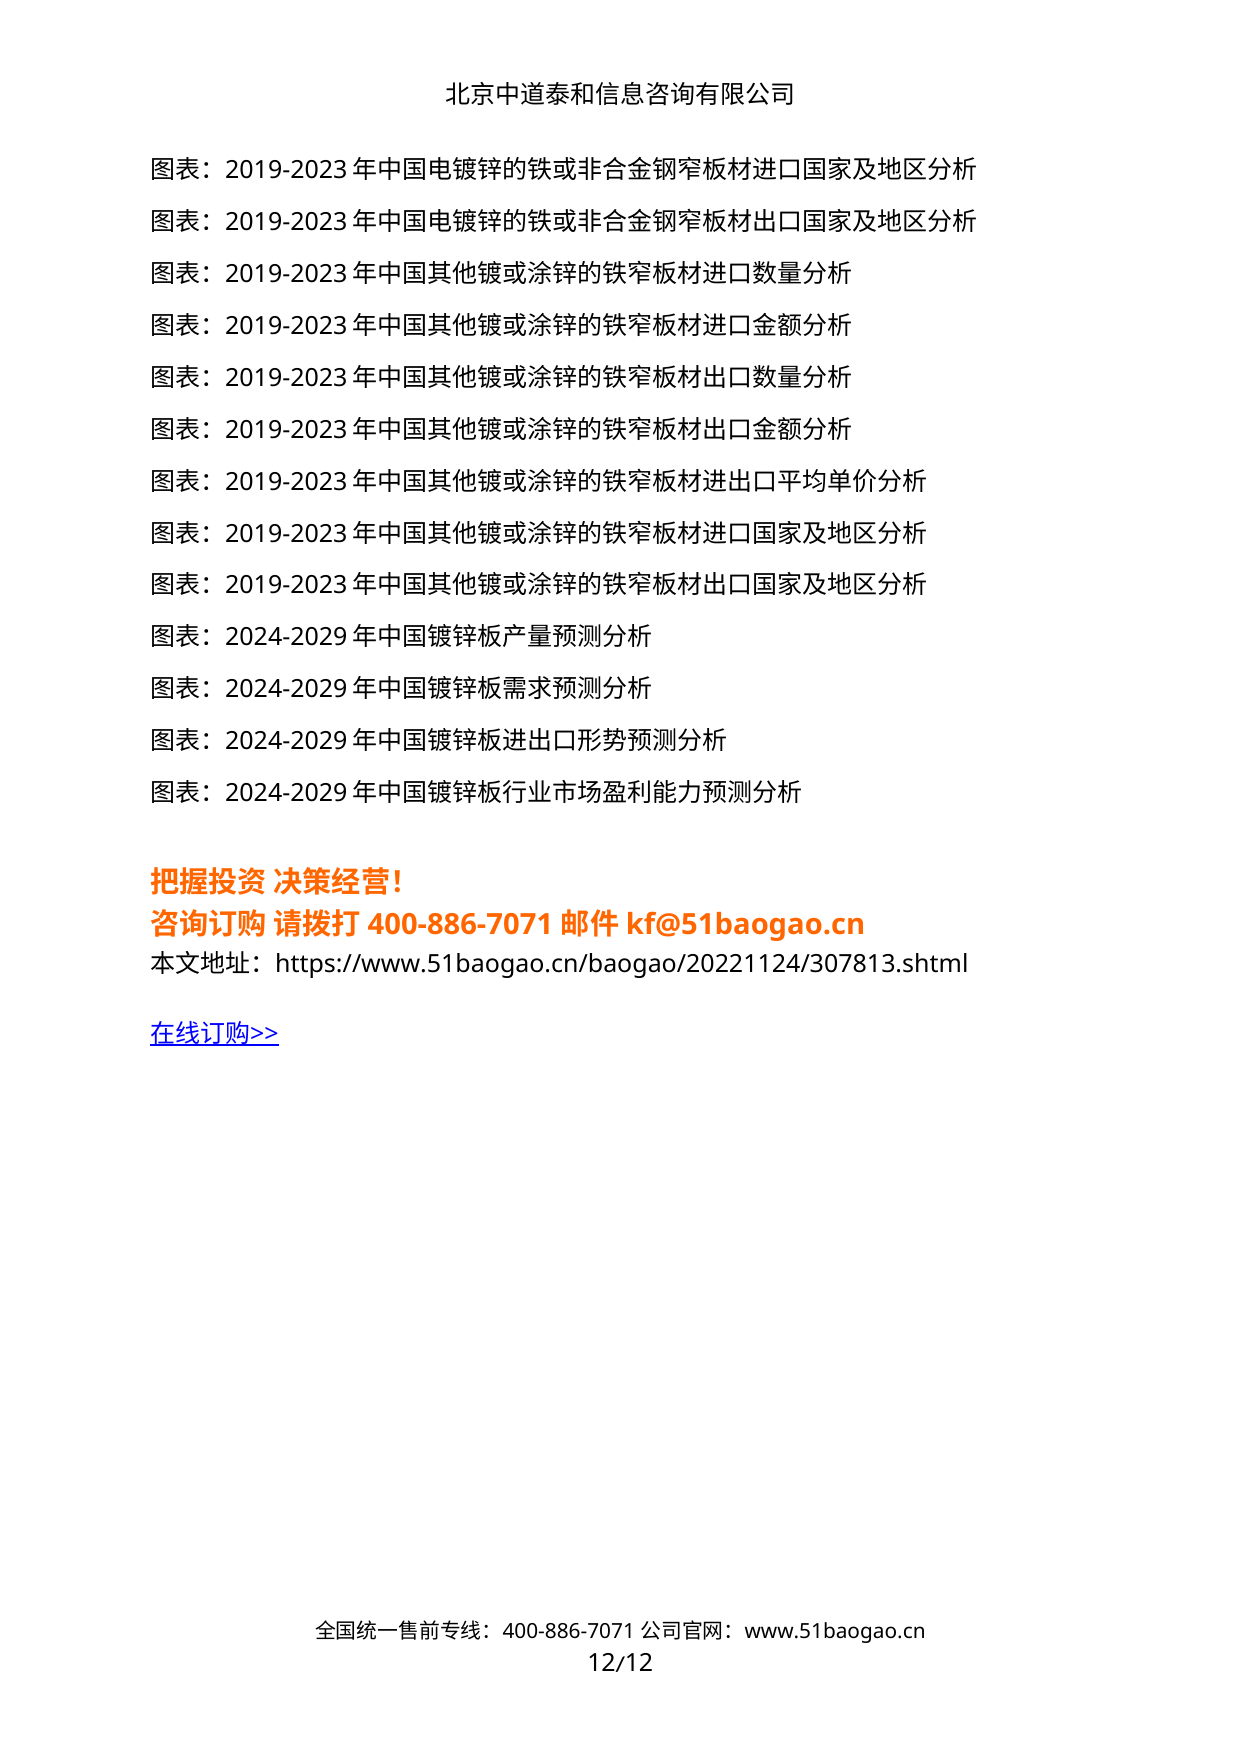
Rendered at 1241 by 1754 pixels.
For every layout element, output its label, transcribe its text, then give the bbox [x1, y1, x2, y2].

text 图表：2019-2023年中国电镀锌的铁或非合金钢窄板材出口国家及地区分析 [150, 202, 1090, 238]
text 图表：2019-2023年中国其他镀或涂锌的铁窄板材进口数量分析 [150, 254, 1090, 290]
text 图表：2019-2023年中国电镀锌的铁或非合金钢窄板材进口国家及地区分析 [150, 150, 1090, 186]
text 图表：2019-2023年中国其他镀或涂锌的铁窄板材出口国家及地区分析 [150, 565, 1090, 601]
text 图表：2019-2023年中国其他镀或涂锌的铁窄板材出口金额分析 [150, 409, 1090, 446]
text 图表：2019-2023年中国其他镀或涂锌的铁窄板材出口数量分析 [150, 357, 1090, 394]
text 把握投资 决策经营！咨询订购 请拨打 400-886-7071 邮件 kf@51baogao.cn本文地址：https://www.51baogao.cn/baogao/20221124/307813.shtml [150, 824, 1090, 979]
text 图表：2024-2029年中国镀锌板行业市场盈利能力预测分析 [150, 772, 1090, 809]
text 在线订购>> [150, 979, 1090, 1050]
text 图表：2024-2029年中国镀锌板需求预测分析 [150, 669, 1090, 705]
text 图表：2024-2029年中国镀锌板产量预测分析 [150, 617, 1090, 653]
text 图表：2019-2023年中国其他镀或涂锌的铁窄板材进口金额分析 [150, 306, 1090, 342]
text 图表：2019-2023年中国其他镀或涂锌的铁窄板材进出口平均单价分析 [150, 461, 1090, 497]
text 图表：2019-2023年中国其他镀或涂锌的铁窄板材进口国家及地区分析 [150, 513, 1090, 549]
text 图表：2024-2029年中国镀锌板进出口形势预测分析 [150, 721, 1090, 757]
